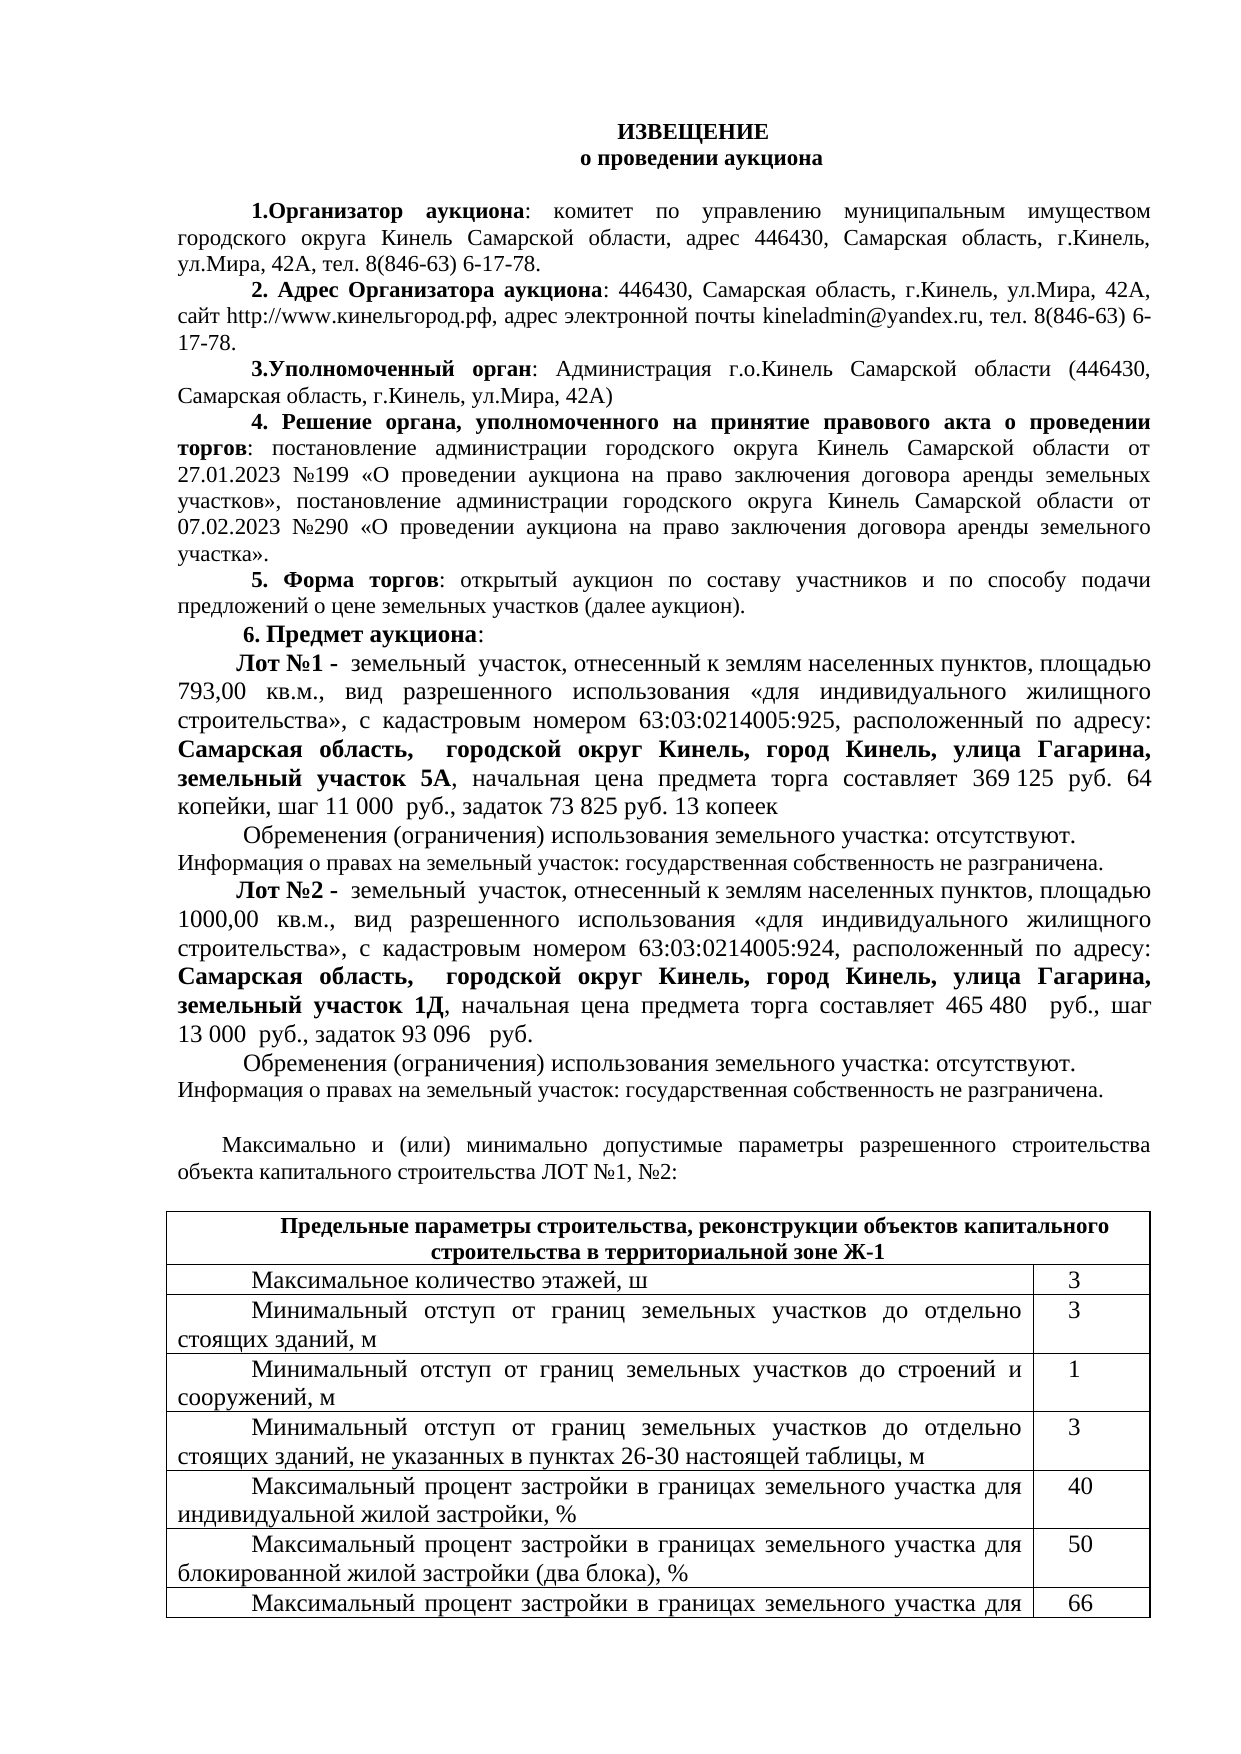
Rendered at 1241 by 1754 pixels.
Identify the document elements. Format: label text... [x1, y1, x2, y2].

text Обременения (ограничения) использования земельного участка: отсутствуют. [177, 820, 1152, 849]
table_cell 1 [1034, 1354, 1149, 1411]
text 6. Предмет аукциона: [177, 619, 1152, 648]
text 1.Организатор аукциона: комитет по управлению муниципальным имуществом городского округа Кинель Самарской области, адрес 446430, Самарская область, г.Кинель, ул.Мира, 42А, тел. 8(846-63) 6-17-78. [177, 197, 1152, 276]
text о проведении аукциона [177, 144, 1152, 171]
table_cell 66 [1034, 1588, 1149, 1617]
text 2. Адрес Организатора аукциона: 446430, Самарская область, г.Кинель, ул.Мира, 42А, сайт http://www.кинельгород.рф, адрес электронной почты kineladmin@yandex.ru, тел. 8(846-63) 6-17-78. [177, 276, 1152, 355]
table_cell 50 [1034, 1529, 1149, 1587]
text Информация о правах на земельный участок: государственная собственность не разграничена. [177, 849, 1152, 875]
table_cell 3 [1034, 1295, 1149, 1353]
table_cell Максимальный процент застройки в границах земельного участка для индивидуальной жилой застройки, % [167, 1471, 1033, 1528]
text 3.Уполномоченный орган: Администрация г.о.Кинель Самарской области (446430, Самарская область, г.Кинель, ул.Мира, 42А) [177, 355, 1152, 408]
text Обременения (ограничения) использования земельного участка: отсутствуют. [177, 1048, 1152, 1076]
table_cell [167, 1588, 1033, 1617]
table_header Предельные параметры строительства, реконструкции объектов капитального строительства в территориальной зоне Ж-1 [167, 1212, 1149, 1264]
text Информация о правах на земельный участок: государственная собственность не разграничена. [177, 1076, 1152, 1103]
text 5. Форма торгов: открытый аукцион по составу участников и по способу подачи предложений о цене земельных участков (далее аукцион). [177, 566, 1152, 619]
text ИЗВЕЩЕНИЕ [177, 118, 1152, 144]
text Лот №1 - земельный участок, отнесенный к землям населенных пунктов, площадью 793,00 кв.м., вид разрешенного использования «для индивидуального жилищного строительства», с кадастровым номером 63:03:0214005:925, расположенный по адресу: Самарская область, городской округ Кинель, город Кинель, улица Гагарина, земельный участок 5А, начальная цена предмета торга составляет 369 125 руб. 64 копейки, шаг 11 000 руб., задаток 73 825 руб. 13 копеек [177, 648, 1152, 820]
table_cell Максимальное количество этажей, ш [167, 1265, 1033, 1294]
table_cell 40 [1034, 1471, 1149, 1528]
text Лот №2 - земельный участок, отнесенный к землям населенных пунктов, площадью 1000,00 кв.м., вид разрешенного использования «для индивидуального жилищного строительства», с кадастровым номером 63:03:0214005:924, расположенный по адресу: Самарская область, городской округ Кинель, город Кинель, улица Гагарина, земельный участок 1Д, начальная цена предмета торга составляет 465 480 руб., шаг 13 000 руб., задаток 93 096 руб. [177, 875, 1152, 1048]
text Максимально и (или) минимально допустимые параметры разрешенного строительства объекта капитального строительства ЛОТ №1, №2: [177, 1132, 1152, 1184]
table_cell Минимальный отступ от границ земельных участков до отдельно стоящих зданий, м [167, 1295, 1033, 1353]
table_cell 3 [1034, 1265, 1149, 1294]
table_cell Максимальный процент застройки в границах земельного участка для блокированной жилой застройки (два блока), % [167, 1529, 1033, 1587]
table_cell Минимальный отступ от границ земельных участков до отдельно стоящих зданий, не указанных в пунктах 26-30 настоящей таблицы, м [167, 1412, 1033, 1470]
text 4. Решение органа, уполномоченного на принятие правового акта о проведении торгов: постановление администрации городского округа Кинель Самарской области от 27.01.2023 №199 «О проведении аукциона на право заключения договора аренды земельных участков», постановление администрации городского округа Кинель Самарской области от 07.02.2023 №290 «О проведении аукциона на право заключения договора аренды земельного участка». [177, 408, 1152, 566]
table_cell 3 [1034, 1412, 1149, 1470]
table_cell Минимальный отступ от границ земельных участков до строений и сооружений, м [167, 1354, 1033, 1411]
